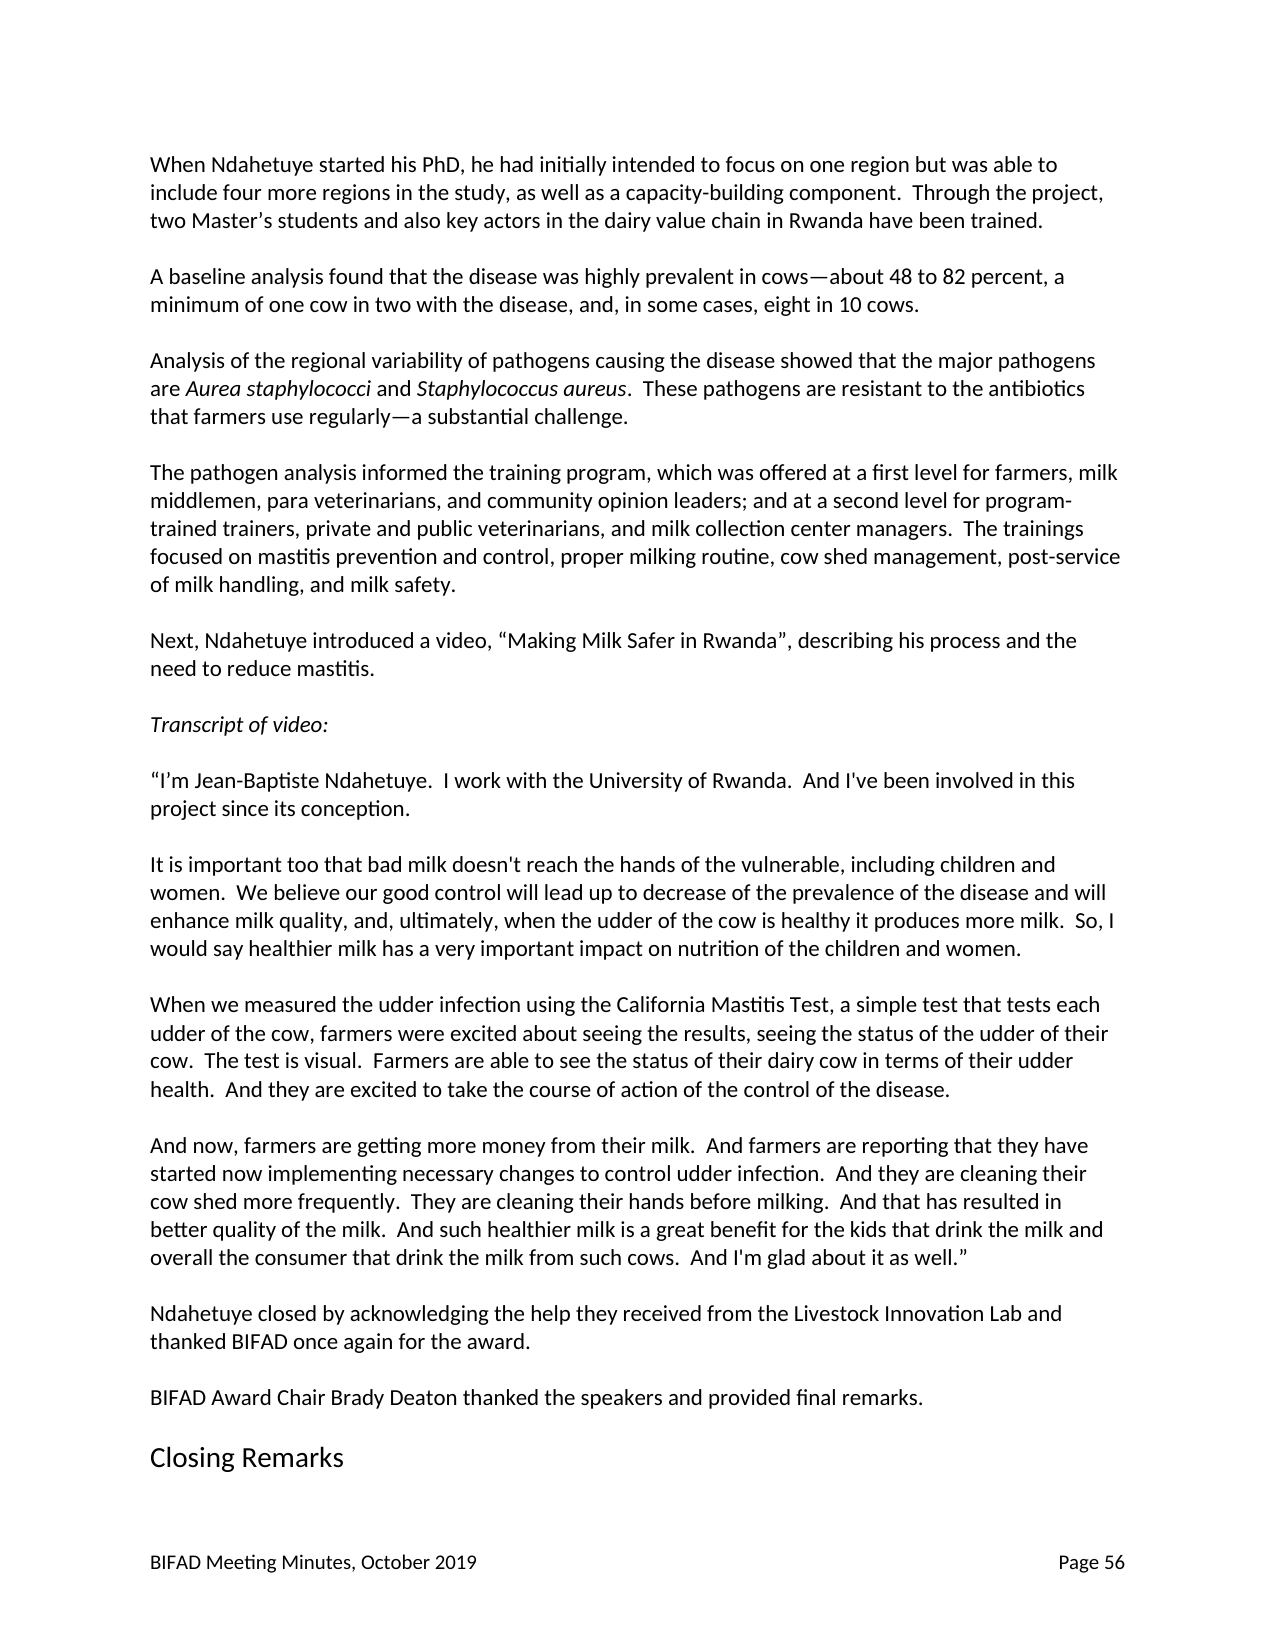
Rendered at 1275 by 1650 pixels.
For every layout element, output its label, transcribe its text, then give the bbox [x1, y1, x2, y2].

text A baseline analysis found that the disease was highly prevalent in cows—about 48 to 82 percent, a minimum of one cow in two with the disease, and, in some cases, eight in 10 cows. [150, 262, 1125, 318]
text BIFAD Award Chair Brady Deaton thanked the speakers and provided final remarks. [150, 1383, 1125, 1411]
text Transcript of video: [150, 710, 1125, 738]
text When we measured the udder infection using the California Mastitis Test, a simple test that tests each udder of the cow, farmers were excited about seeing the results, seeing the status of the udder of their cow. The test is visual. Farmers are able to see the status of their dairy cow in terms of their udder health. And they are excited to take the course of action of the control of the disease. [150, 991, 1125, 1103]
text And now, farmers are getting more money from their milk. And farmers are reporting that they have started now implementing necessary changes to control udder infection. And they are cleaning their cow shed more frequently. They are cleaning their hands before milking. And that has resulted in better quality of the milk. And such healthier milk is a great benefit for the kids that drink the milk and overall the consumer that drink the milk from such cows. And I'm glad about it as well.” [150, 1131, 1125, 1271]
text Closing Remarks [150, 1439, 1125, 1474]
text “I’m Jean-Baptiste Ndahetuye. I work with the University of Rwanda. And I've been involved in this project since its conception. [150, 766, 1125, 822]
text When Ndahetuye started his PhD, he had initially intended to focus on one region but was able to include four more regions in the study, as well as a capacity-building component. Through the project, two Master’s students and also key actors in the dairy value chain in Rwanda have been trained. [150, 150, 1125, 234]
text Analysis of the regional variability of pathogens causing the disease showed that the major pathogens are Aurea staphylococci and Staphylococcus aureus. These pathogens are resistant to the antibiotics that farmers use regularly—a substantial challenge. [150, 346, 1125, 430]
text Next, Ndahetuye introduced a video, “Making Milk Safer in Rwanda”, describing his process and the need to reduce mastitis. [150, 626, 1125, 682]
text It is important too that bad milk doesn't reach the hands of the vulnerable, including children and women. We believe our good control will lead up to decrease of the prevalence of the disease and will enhance milk quality, and, ultimately, when the udder of the cow is healthy it produces more milk. So, I would say healthier milk has a very important impact on nutrition of the children and women. [150, 851, 1125, 963]
text Ndahetuye closed by acknowledging the help they received from the Livestock Innovation Lab and thanked BIFAD once again for the award. [150, 1299, 1125, 1355]
text The pathogen analysis informed the training program, which was offered at a first level for farmers, milk middlemen, para veterinarians, and community opinion leaders; and at a second level for program-trained trainers, private and public veterinarians, and milk collection center managers. The trainings focused on mastitis prevention and control, proper milking routine, cow shed management, post-service of milk handling, and milk safety. [150, 458, 1125, 598]
